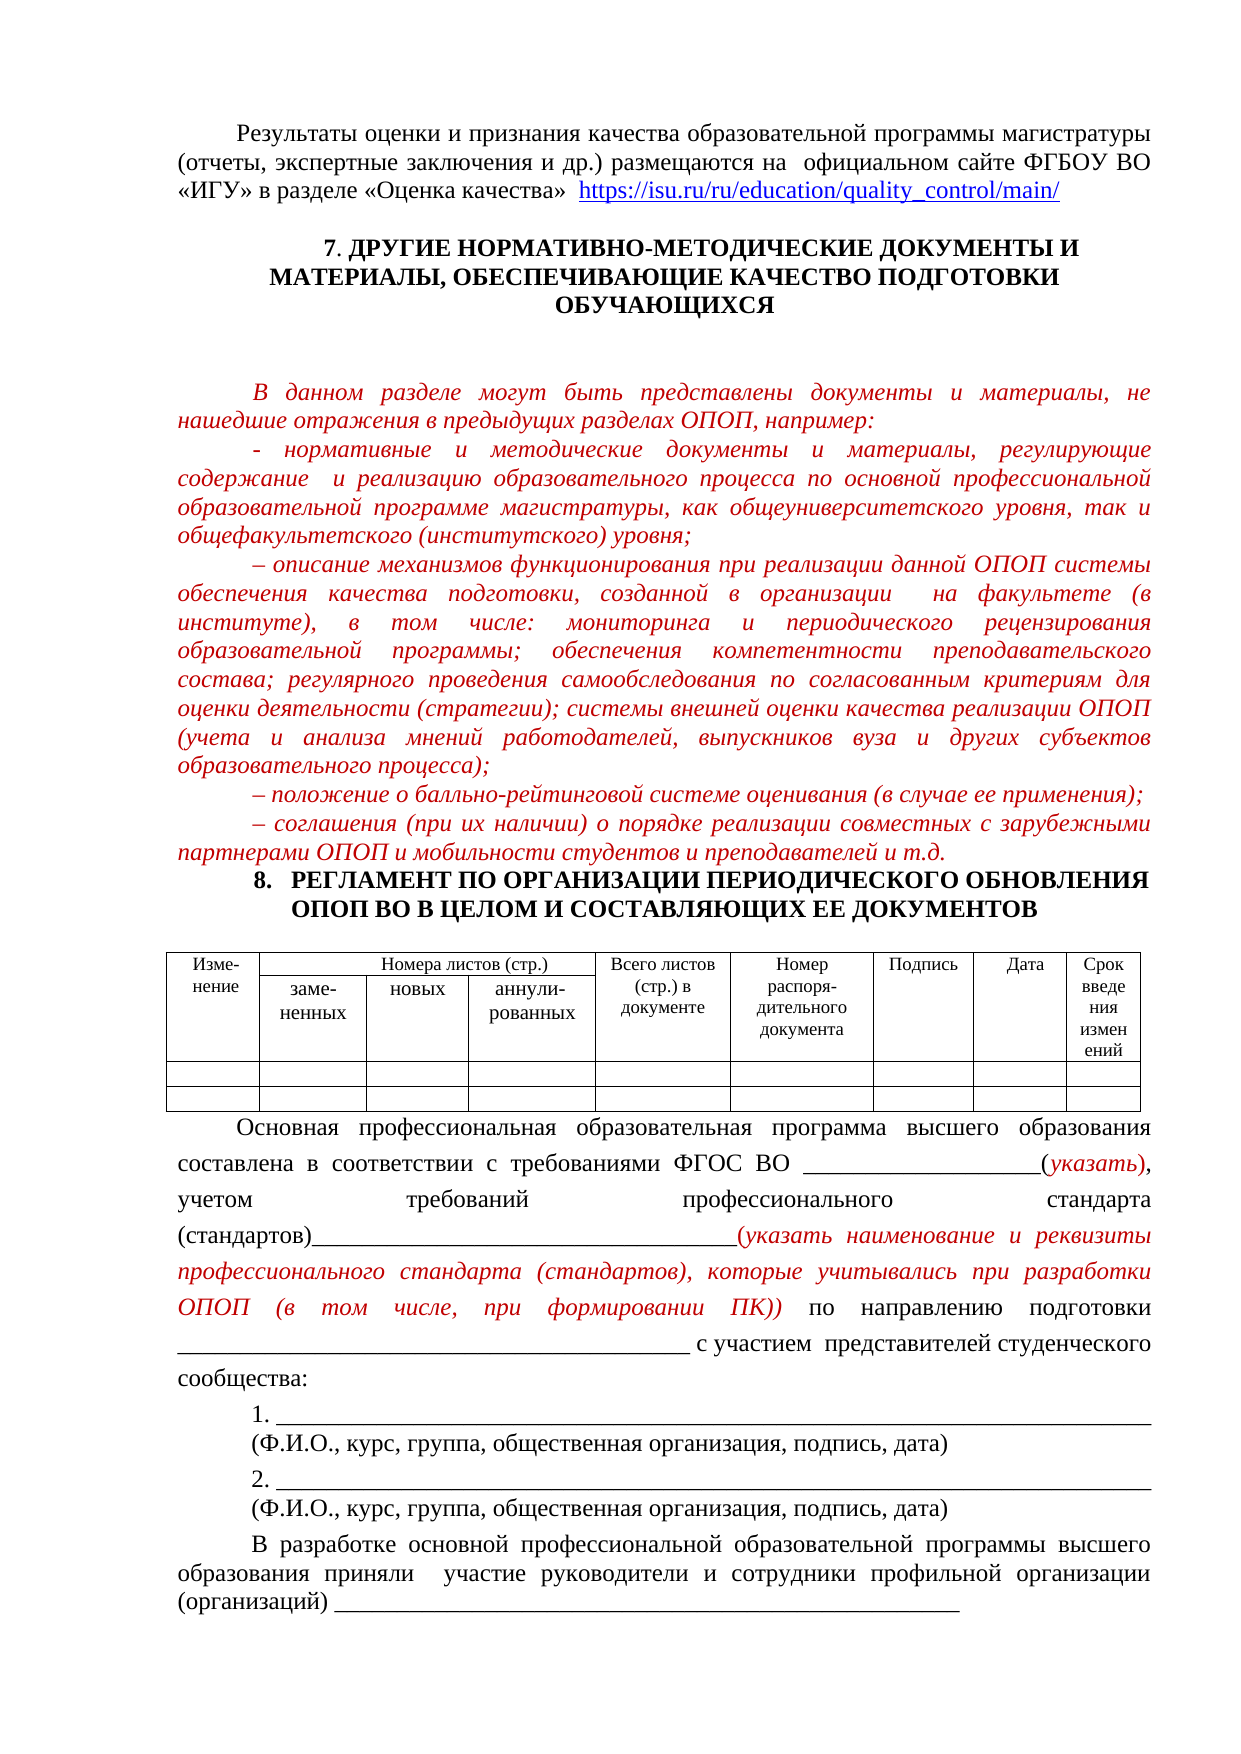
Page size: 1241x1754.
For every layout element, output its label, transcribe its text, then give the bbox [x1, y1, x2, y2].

text В разработке основной профессиональной образовательной программы высшего образования приняли участие руководители и сотрудники профильной организации (организаций) __________________________________________________ [177, 1529, 1152, 1615]
text – положение о балльно-рейтинговой системе оценивания (в случае ее применения); [177, 779, 1152, 808]
table_cell [974, 1062, 1066, 1086]
text – описание механизмов функционирования при реализации данной ОПОП системы обеспечения качества подготовки, созданной в организации на факультете (в институте), в том числе: мониторинга и периодического рецензирования образовательной программы; обеспечения компетентности преподавательского состава; регулярного проведения самообследования по согласованным критериям для оценки деятельности (стратегии); системы внешней оценки качества реализации ОПОП (учета и анализа мнений работодателей, выпускников вуза и других субъектов образовательного процесса); [177, 549, 1152, 779]
table_header Номера листов (стр.) [260, 953, 595, 974]
table_cell [874, 1087, 973, 1111]
table_cell заме-ненных [260, 976, 366, 1061]
table_header Дата [974, 953, 1066, 1061]
text (Ф.И.О., курс, группа, общественная организация, подпись, дата) [177, 1428, 1152, 1457]
table_cell [596, 1062, 730, 1086]
text Основная профессиональная образовательная программа высшего образования составлена в соответствии с требованиями ФГОС ВО ___________________(указать), учетом требований профессионального стандарта (стандартов)__________________________________(указать наименование и реквизиты профессионального стандарта (стандартов), которые учитывались при разработки ОПОП (в том числе, при формировании ПК)) по направлению подготовки _________________________________________ с участием представителей студенческого сообщества: [177, 1112, 1152, 1392]
table_cell [731, 1087, 873, 1111]
table_cell [596, 1087, 730, 1111]
table_header Номер распоря-дительного документа [731, 953, 873, 1061]
text Результаты оценки и признания качества образовательной программы магистратуры (отчеты, экспертные заключения и др.) размещаются на официальном сайте ФГБОУ ВО «ИГУ» в разделе «Оценка качества» https://isu.ru/ru/education/quality_control/main/ [177, 118, 1152, 204]
table_cell [367, 1087, 468, 1111]
table_cell [731, 1062, 873, 1086]
table_cell [469, 1087, 595, 1111]
table_cell [167, 1087, 259, 1111]
table_cell [367, 1062, 468, 1086]
text (Ф.И.О., курс, группа, общественная организация, подпись, дата) [177, 1493, 1152, 1522]
text 2. ______________________________________________________________________ [177, 1464, 1152, 1493]
table_cell аннули-рованных [469, 976, 595, 1061]
table_cell [974, 1087, 1066, 1111]
table_cell [1067, 1087, 1140, 1111]
table_header Всего листов (стр.) в документе [596, 953, 730, 1061]
table_cell новых [367, 976, 468, 1061]
text В данном разделе могут быть представлены документы и материалы, не нашедшие отражения в предыдущих разделах ОПОП, например: [177, 377, 1152, 434]
table_header Изме-нение [167, 953, 259, 1061]
table_cell [1067, 1062, 1140, 1086]
table_cell [260, 1087, 366, 1111]
text – соглашения (при их наличии) о порядке реализации совместных с зарубежными партнерами ОПОП и мобильности студентов и преподавателей и т.д. [177, 808, 1152, 866]
table_cell [469, 1062, 595, 1086]
text - нормативные и методические документы и материалы, регулирующие содержание и реализацию образовательного процесса по основной профессиональной образовательной программе магистратуры, как общеуниверситетского уровня, так и общефакультетского (институтского) уровня; [177, 434, 1152, 549]
table_header Подпись [874, 953, 973, 1061]
table_cell [874, 1062, 973, 1086]
text 8. РЕГЛАМЕНТ ПО ОРГАНИЗАЦИИ ПЕРИОДИЧЕСКОГО ОБНОВЛЕНИЯ ОПОП ВО В ЦЕЛОМ И СОСТАВЛЯЮЩИХ ЕЕ ДОКУМЕНТОВ [177, 866, 1152, 923]
table_cell [260, 1062, 366, 1086]
text 1. ______________________________________________________________________ [177, 1399, 1152, 1428]
table_header Срок введения изменений [1067, 953, 1140, 1061]
text 7. ДРУГИЕ НОРМАТИВНО-МЕТОДИЧЕСКИЕ ДОКУМЕНТЫ И МАТЕРИАЛЫ, ОБЕСПЕЧИВАЮЩИЕ КАЧЕСТВО ПОДГОТОВКИ ОБУЧАЮЩИХСЯ [177, 233, 1152, 319]
table_cell [167, 1062, 259, 1086]
